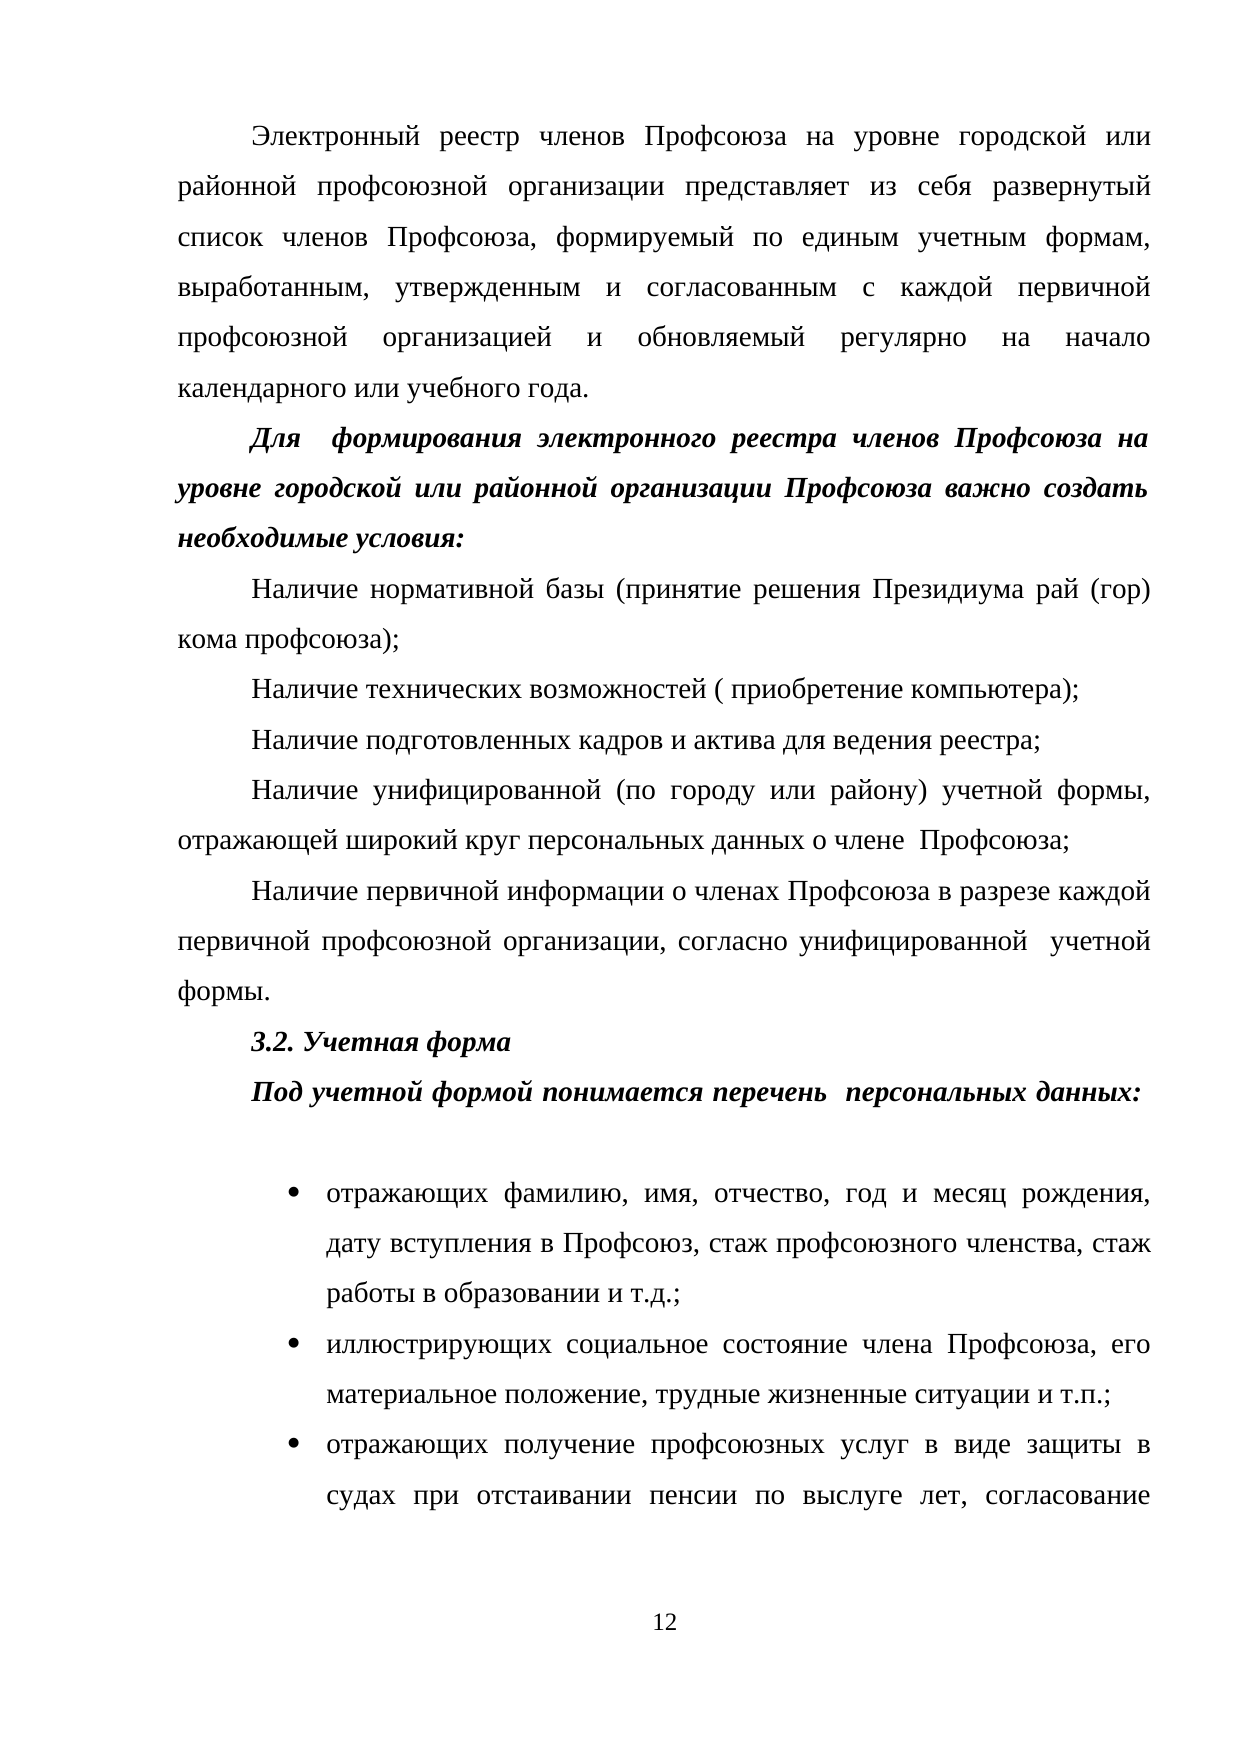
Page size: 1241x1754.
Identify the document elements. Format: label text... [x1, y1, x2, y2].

text Электронный реестр членов Профсоюза на уровне городской или районной профсоюзной организации представляет из себя развернутый список членов Профсоюза, формируемый по единым учетным формам, выработанным, утвержденным и согласованным с каждой первичной профсоюзной организацией и обновляемый регулярно на начало календарного или учебного года. [177, 118, 1152, 403]
text Для формирования электронного реестра членов Профсоюза на уровне городской или районной организации Профсоюза важно создать необходимые условия: [177, 420, 1152, 554]
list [288, 1426, 1152, 1510]
text Под учетной формой понимается перечень персональных данных: [177, 1074, 1152, 1158]
text Наличие подготовленных кадров и актива для ведения реестра; [177, 722, 1152, 755]
text 3.2. Учетная форма [177, 1024, 1152, 1057]
text Наличие первичной информации о членах Профсоюза в разрезе каждой первичной профсоюзной организации, согласно унифицированной учетной формы. [177, 873, 1152, 1007]
list иллюстрирующих социальное состояние члена Профсоюза, его материальное положение, трудные жизненные ситуации и т.п.; [288, 1326, 1152, 1410]
text Наличие нормативной базы (принятие решения Президиума рай (гор) кома профсоюза); [177, 571, 1152, 655]
list отражающих фамилию, имя, отчество, год и месяц рождения, дату вступления в Профсоюз, стаж профсоюзного членства, стаж работы в образовании и т.д.; [288, 1175, 1152, 1309]
text Наличие технических возможностей ( приобретение компьютера); [177, 672, 1152, 705]
text Наличие унифицированной (по городу или району) учетной формы, отражающей широкий круг персональных данных о члене Профсоюза; [177, 772, 1152, 856]
